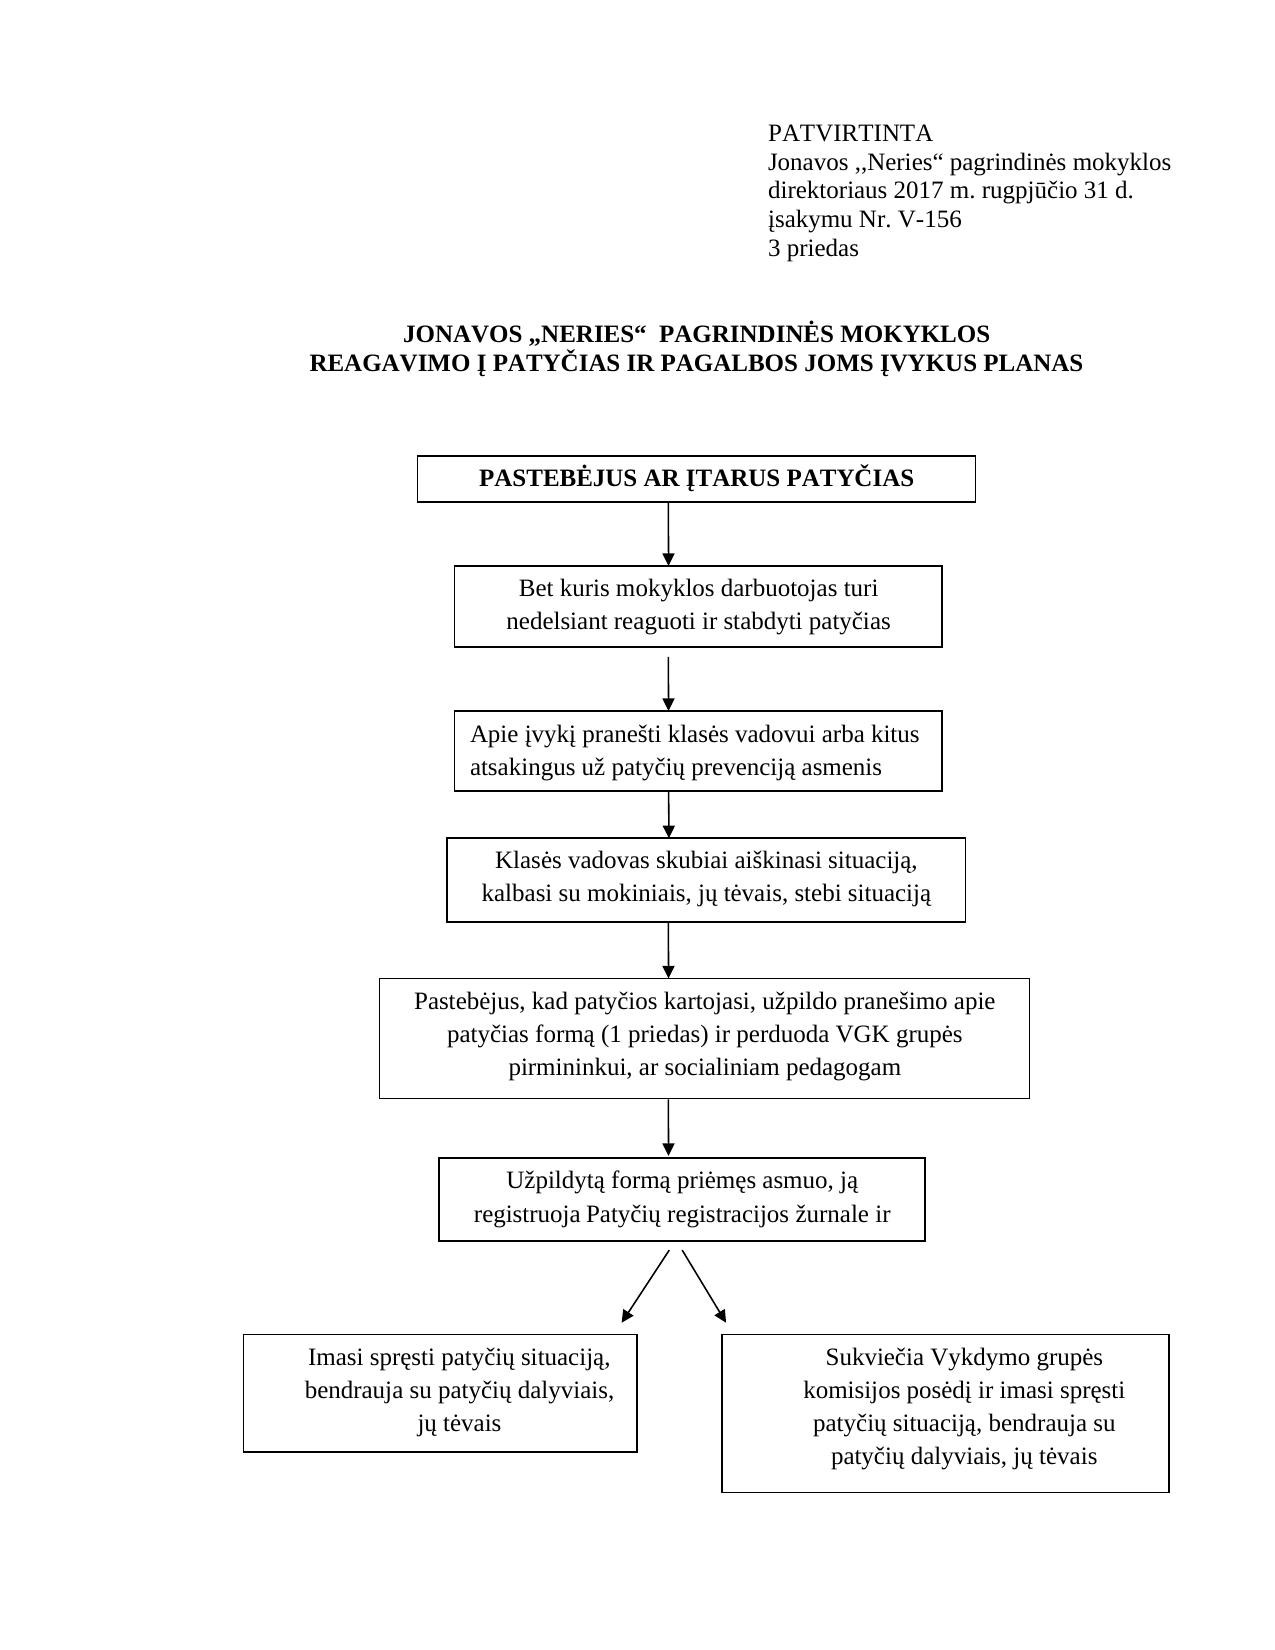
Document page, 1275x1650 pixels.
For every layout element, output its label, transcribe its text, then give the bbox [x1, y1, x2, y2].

text įsakymu Nr. V-156 [177, 204, 1216, 233]
text JONAVOS „NERIES“ PAGRINDINĖS MOKYKLOS [177, 319, 1216, 348]
text REAGAVIMO Į PATYČIAS IR PAGALBOS JOMS ĮVYKUS PLANAS [177, 348, 1216, 377]
text 3 priedas [177, 233, 1216, 262]
text Jonavos ,,Neries“ pagrindinės mokyklos [177, 147, 1216, 176]
text PATVIRTINTA [177, 118, 1216, 147]
text direktoriaus 2017 m. rugpjūčio 31 d. [177, 176, 1216, 204]
